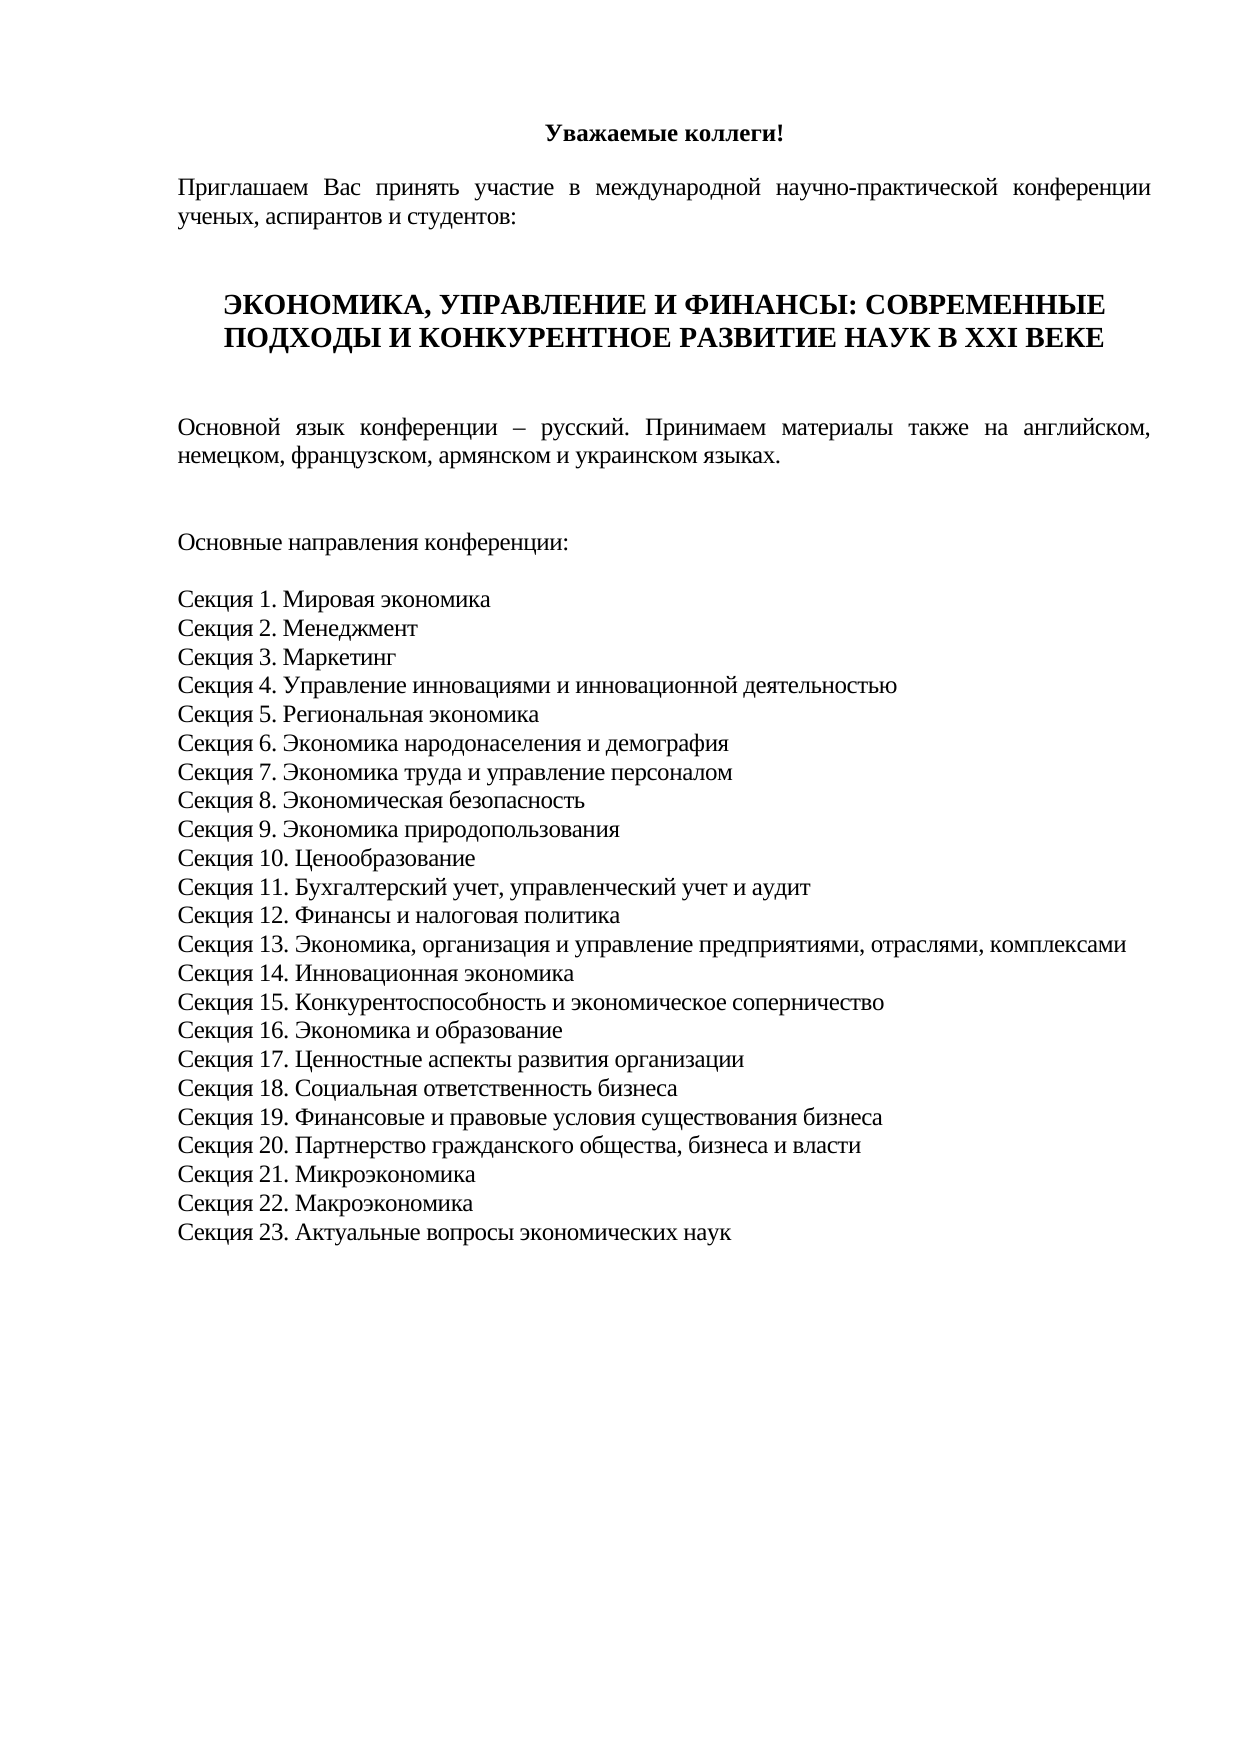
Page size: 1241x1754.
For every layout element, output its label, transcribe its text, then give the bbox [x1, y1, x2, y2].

text Основные направления конференции: [177, 527, 1152, 555]
text Секция 5. Региональная экономика [177, 699, 1152, 728]
text Секция 17. Ценностные аспекты развития организации [177, 1044, 1152, 1073]
text Уважаемые коллеги! [177, 118, 1152, 147]
text Секция 19. Финансовые и правовые условия существования бизнеса [177, 1102, 1152, 1130]
text Секция 11. Бухгалтерский учет, управленческий учет и аудит [177, 872, 1152, 900]
text Основной язык конференции – русский. Принимаем материалы также на английском, немецком, французском, армянском и украинском языках. [177, 412, 1152, 469]
text Приглашаем Вас принять участие в международной научно-практической конференции ученых, аспирантов и студентов: [177, 172, 1152, 229]
text Секция 21. Микроэкономика [177, 1159, 1152, 1188]
text Секция 10. Ценообразование [177, 843, 1152, 872]
text Секция 9. Экономика природопользования [177, 814, 1152, 843]
text ЭКОНОМИКА, УПРАВЛЕНИЕ И ФИНАНСЫ: СОВРЕМЕННЫЕ ПОДХОДЫ И КОНКУРЕНТНОЕ РАЗВИТИЕ НАУК В XXI ВЕКЕ [177, 287, 1152, 354]
text Секция 8. Экономическая безопасность [177, 785, 1152, 814]
text Секция 1. Мировая экономика [177, 584, 1152, 613]
text Секция 15. Конкурентоспособность и экономическое соперничество [177, 987, 1152, 1015]
text Секция 20. Партнерство гражданского общества, бизнеса и власти [177, 1130, 1152, 1159]
text Секция 14. Инновационная экономика [177, 958, 1152, 987]
text Секция 7. Экономика труда и управление персоналом [177, 757, 1152, 785]
text Секция 12. Финансы и налоговая политика [177, 900, 1152, 929]
text Секция 22. Макроэкономика [177, 1188, 1152, 1217]
text Секция 6. Экономика народонаселения и демография [177, 728, 1152, 757]
text Секция 4. Управление инновациями и инновационной деятельностью [177, 670, 1152, 699]
text Секция 18. Социальная ответственность бизнеса [177, 1073, 1152, 1102]
text Секция 23. Актуальные вопросы экономических наук [177, 1217, 1152, 1245]
text Секция 3. Маркетинг [177, 642, 1152, 670]
text Секция 2. Менеджмент [177, 613, 1152, 642]
text Секция 13. Экономика, организация и управление предприятиями, отраслями, комплексами [177, 929, 1152, 958]
text Секция 16. Экономика и образование [177, 1015, 1152, 1044]
